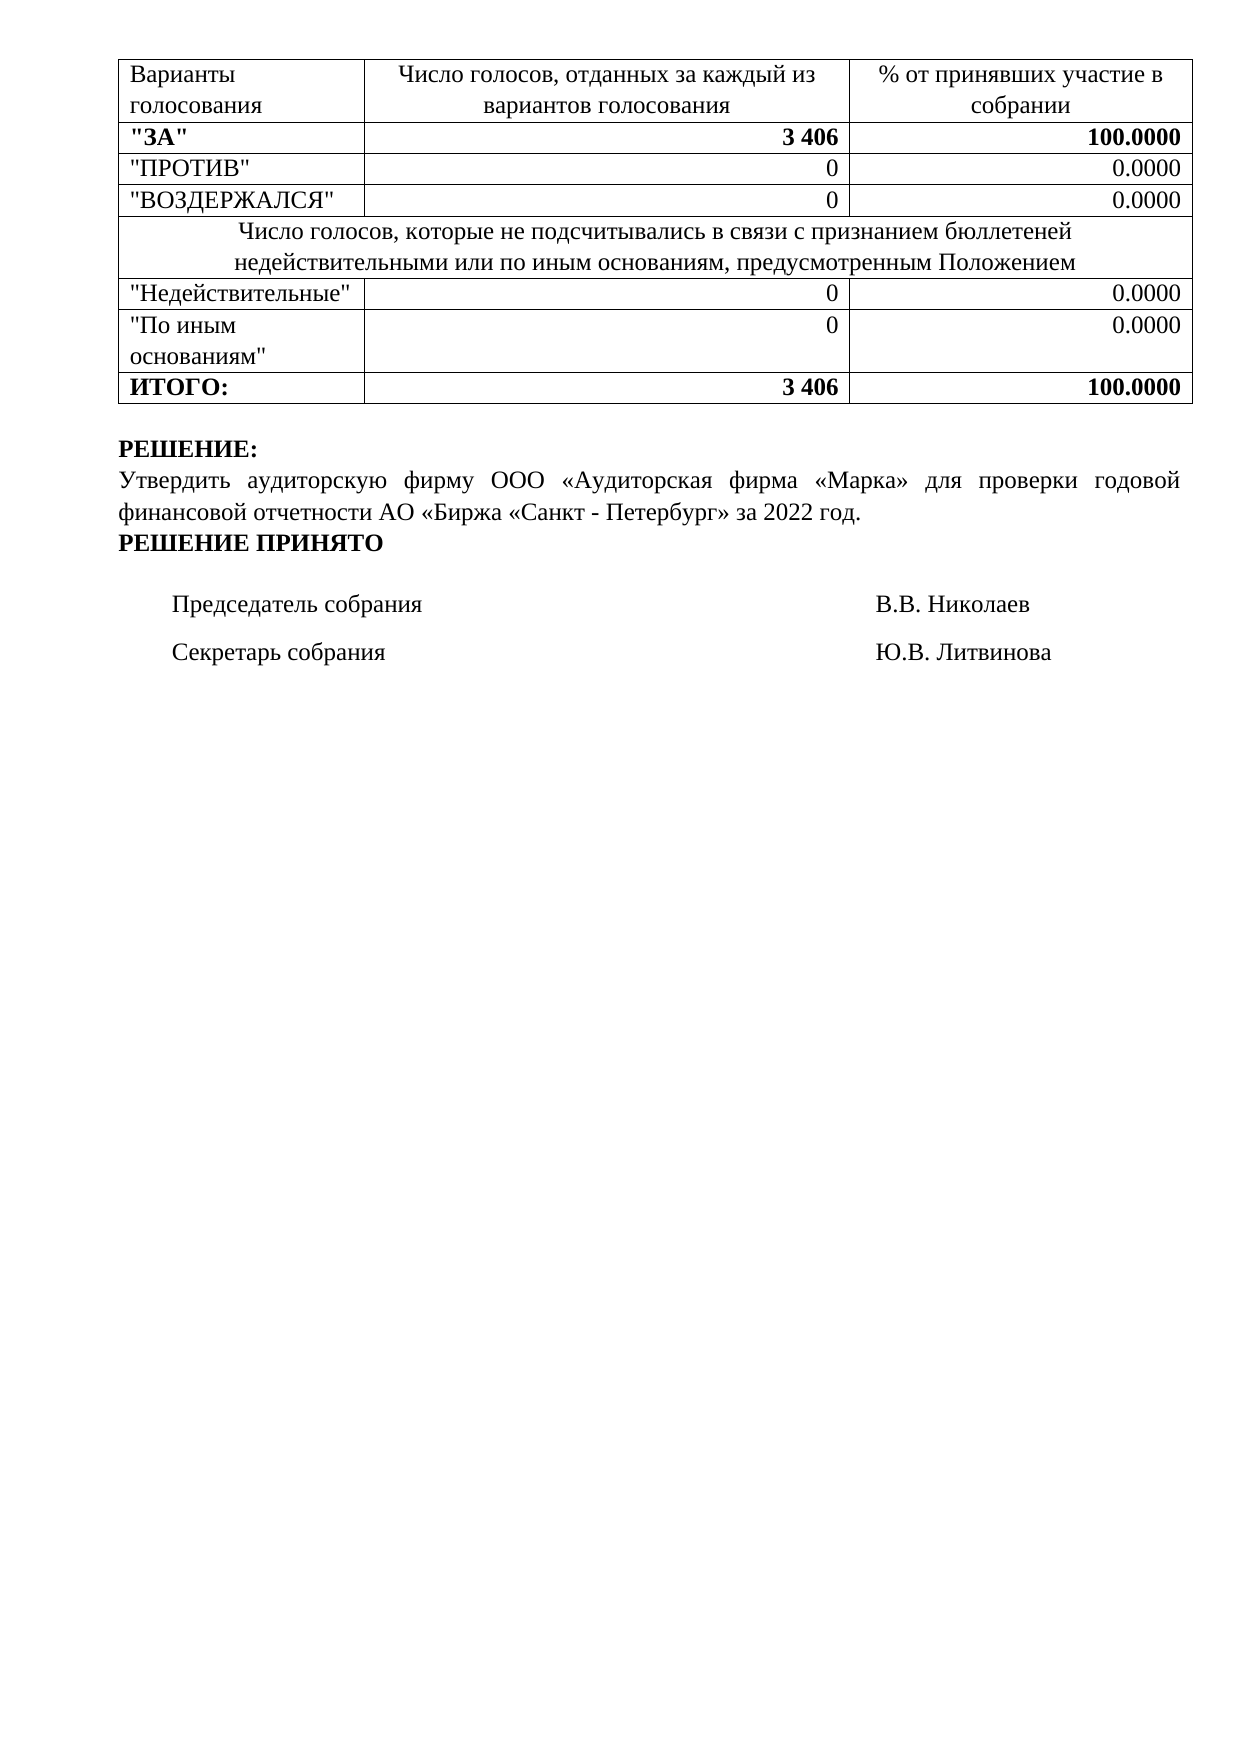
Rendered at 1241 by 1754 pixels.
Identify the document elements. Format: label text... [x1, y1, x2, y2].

table_cell 0.0000 [850, 154, 1192, 184]
table_cell Число голосов, которые не подсчитывались в связи с признанием бюллетеней недействительными или по иным основаниям, предусмотренным Положением [119, 217, 1192, 278]
table_cell 100.0000 [850, 123, 1192, 153]
table_cell "ЗА" [119, 123, 364, 153]
table_cell 0 [365, 185, 849, 216]
table_cell 0.0000 [850, 185, 1192, 216]
text Секретарь собрания Ю.В. Литвинова [59, 637, 1181, 665]
table_cell 0.0000 [850, 279, 1192, 309]
list Председатель собрания В.В. Николаев [59, 589, 1181, 618]
text РЕШЕНИЕ: [118, 434, 1181, 463]
table_cell ИТОГО: [119, 373, 364, 403]
table_header Варианты голосования [119, 60, 364, 121]
table_cell "Недействительные" [119, 279, 364, 309]
text РЕШЕНИЕ ПРИНЯТО [118, 528, 1181, 556]
table_cell 0 [365, 154, 849, 184]
table_cell "По иным основаниям" [119, 310, 364, 372]
table_cell 0.0000 [850, 310, 1192, 372]
table_cell "ПРОТИВ" [119, 154, 364, 184]
table_header % от принявших участие в собрании [850, 60, 1192, 121]
table_header Число голосов, отданных за каждый из вариантов голосования [365, 60, 849, 121]
table_cell 3 406 [365, 373, 849, 403]
table_cell 0 [365, 310, 849, 372]
table_cell 100.0000 [850, 373, 1192, 403]
table_cell 3 406 [365, 123, 849, 153]
table_cell 0 [365, 279, 849, 309]
text Утвердить аудиторскую фирму ООО «Аудиторская фирма «Марка» для проверки годовой финансовой отчетности АО «Биржа «Санкт - Петербург» за 2022 год. [118, 466, 1181, 525]
table_cell "ВОЗДЕРЖАЛСЯ" [119, 185, 364, 216]
